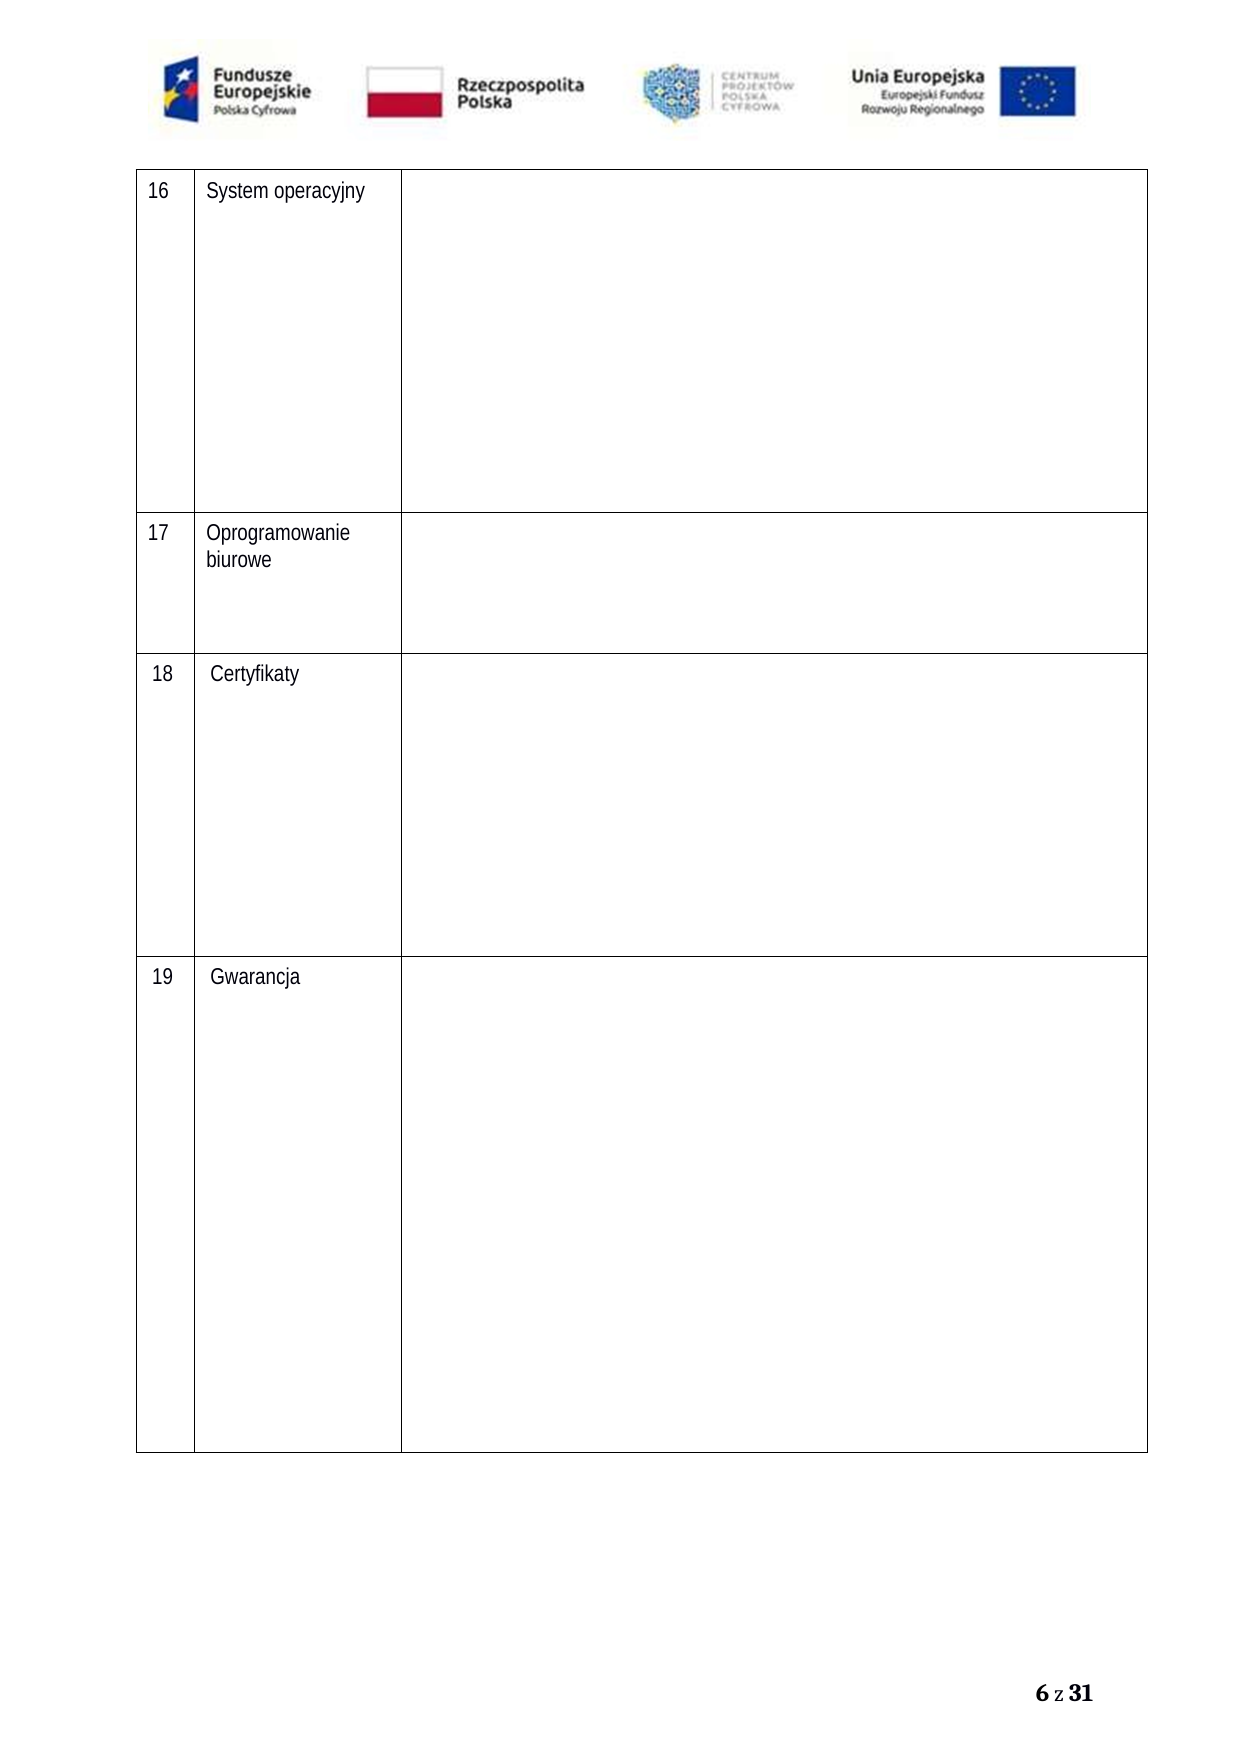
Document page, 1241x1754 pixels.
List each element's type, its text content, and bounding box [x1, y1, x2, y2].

table_cell System operacyjny [195, 170, 401, 512]
table_cell Oprogramowanie biurowe [195, 513, 401, 653]
table_cell [402, 654, 1147, 956]
table_cell [402, 513, 1147, 653]
table_cell 17 [137, 513, 194, 653]
table_cell Certyfikaty [195, 654, 401, 956]
table_cell [402, 957, 1147, 1452]
table_cell Gwarancja [195, 957, 401, 1452]
table_cell [402, 170, 1147, 512]
table_cell 19 [137, 957, 194, 1452]
table_cell 16 [137, 170, 194, 512]
table_cell 18 [137, 654, 194, 956]
picture [147, 39, 1091, 141]
